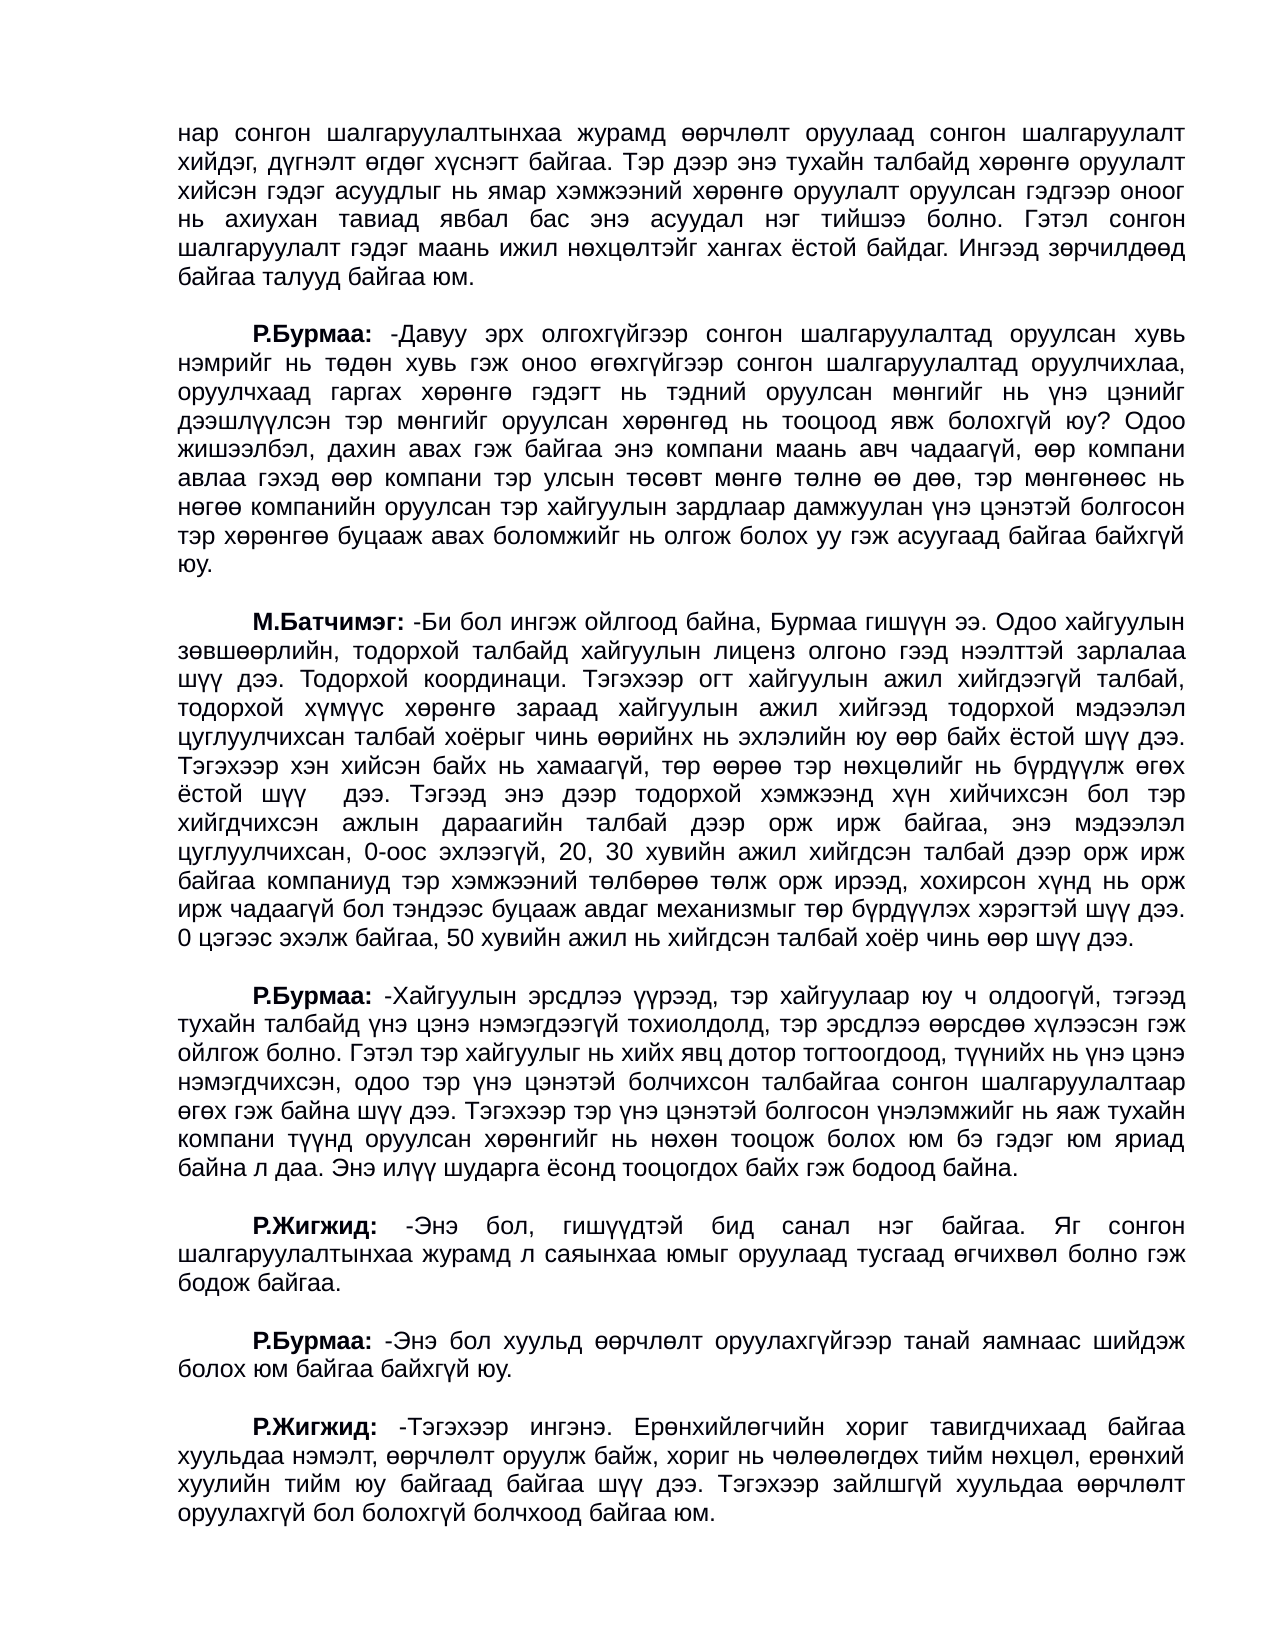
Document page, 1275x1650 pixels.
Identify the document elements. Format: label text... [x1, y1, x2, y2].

text Р.Бурмаа: -Энэ бол хуульд өөрчлөлт оруулахгүйгээр танай яамнаас шийдэж болох юм байгаа байхгүй юу. [177, 1326, 1186, 1383]
text Р.Бурмаа: -Хайгуулын эрсдлээ үүрээд, тэр хайгуулаар юу ч олдоогүй, тэгээд тухайн талбайд үнэ цэнэ нэмэгдээгүй тохиолдолд, тэр эрсдлээ өөрсдөө хүлээсэн гэж ойлгож болно. Гэтэл тэр хайгуулыг нь хийх явц дотор тогтоогдоод, түүнийх нь үнэ цэнэ нэмэгдчихсэн, одоо тэр үнэ цэнэтэй болчихсон талбайгаа сонгон шалгаруулалтаар өгөх гэж байна шүү дээ. Тэгэхээр тэр үнэ цэнэтэй болгосон үнэлэмжийг нь яаж тухайн компани түүнд оруулсан хөрөнгийг нь нөхөн тооцож болох юм бэ гэдэг юм яриад байна л даа. Энэ илүү шударга ёсонд тооцогдох байх гэж бодоод байна. [177, 981, 1186, 1182]
text М.Батчимэг: -Би бол ингэж ойлгоод байна, Бурмаа гишүүн ээ. Одоо хайгуулын зөвшөөрлийн, тодорхой талбайд хайгуулын лиценз олгоно гээд нээлттэй зарлалаа шүү дээ. Тодорхой координаци. Тэгэхээр огт хайгуулын ажил хийгдээгүй талбай, тодорхой хүмүүс хөрөнгө зараад хайгуулын ажил хийгээд тодорхой мэдээлэл цуглуулчихсан талбай хоёрыг чинь өөрийнх нь эхлэлийн юу өөр байх ёстой шүү дээ. Тэгэхээр хэн хийсэн байх нь хамаагүй, төр өөрөө тэр нөхцөлийг нь бүрдүүлж өгөх ёстой шүү дээ. Тэгээд энэ дээр тодорхой хэмжээнд хүн хийчихсэн бол тэр хийгдчихсэн ажлын дараагийн талбай дээр орж ирж байгаа, энэ мэдээлэл цуглуулчихсан, 0-оос эхлээгүй, 20, 30 хувийн ажил хийгдсэн талбай дээр орж ирж байгаа компаниуд тэр хэмжээний төлбөрөө төлж орж ирээд, хохирсон хүнд нь орж ирж чадаагүй бол тэндээс буцааж авдаг механизмыг төр бүрдүүлэх хэрэгтэй шүү дээ. 0 цэгээс эхэлж байгаа, 50 хувийн ажил нь хийгдсэн талбай хоёр чинь өөр шүү дээ. [177, 607, 1186, 952]
text Р.Жигжид: -Тэгэхээр ингэнэ. Ерөнхийлөгчийн хориг тавигдчихаад байгаа хуульдаа нэмэлт, өөрчлөлт оруулж байж, хориг нь чөлөөлөгдөх тийм нөхцөл, ерөнхий хуулийн тийм юу байгаад байгаа шүү дээ. Тэгэхээр зайлшгүй хуульдаа өөрчлөлт оруулахгүй бол болохгүй болчхоод байгаа юм. [177, 1412, 1186, 1527]
text Р.Бурмаа: -Давуу эрх олгохгүйгээр сонгон шалгаруулалтад оруулсан хувь нэмрийг нь төдөн хувь гэж оноо өгөхгүйгээр сонгон шалгаруулалтад оруулчихлаа, оруулчхаад гаргах хөрөнгө гэдэгт нь тэдний оруулсан мөнгийг нь үнэ цэнийг дээшлүүлсэн тэр мөнгийг оруулсан хөрөнгөд нь тооцоод явж болохгүй юу? Одоо жишээлбэл, дахин авах гэж байгаа энэ компани маань авч чадаагүй, өөр компани авлаа гэхэд өөр компани тэр улсын төсөвт мөнгө төлнө өө дөө, тэр мөнгөнөөс нь нөгөө компанийн оруулсан тэр хайгуулын зардлаар дамжуулан үнэ цэнэтэй болгосон тэр хөрөнгөө буцааж авах боломжийг нь олгож болох уу гэж асуугаад байгаа байхгүй юу. [177, 319, 1186, 578]
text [177, 118, 1186, 291]
text Р.Жигжид: -Энэ бол, гишүүдтэй бид санал нэг байгаа. Яг сонгон шалгаруулалтынхаа журамд л саяынхаа юмыг оруулаад тусгаад өгчихвөл болно гэж бодож байгаа. [177, 1211, 1186, 1297]
